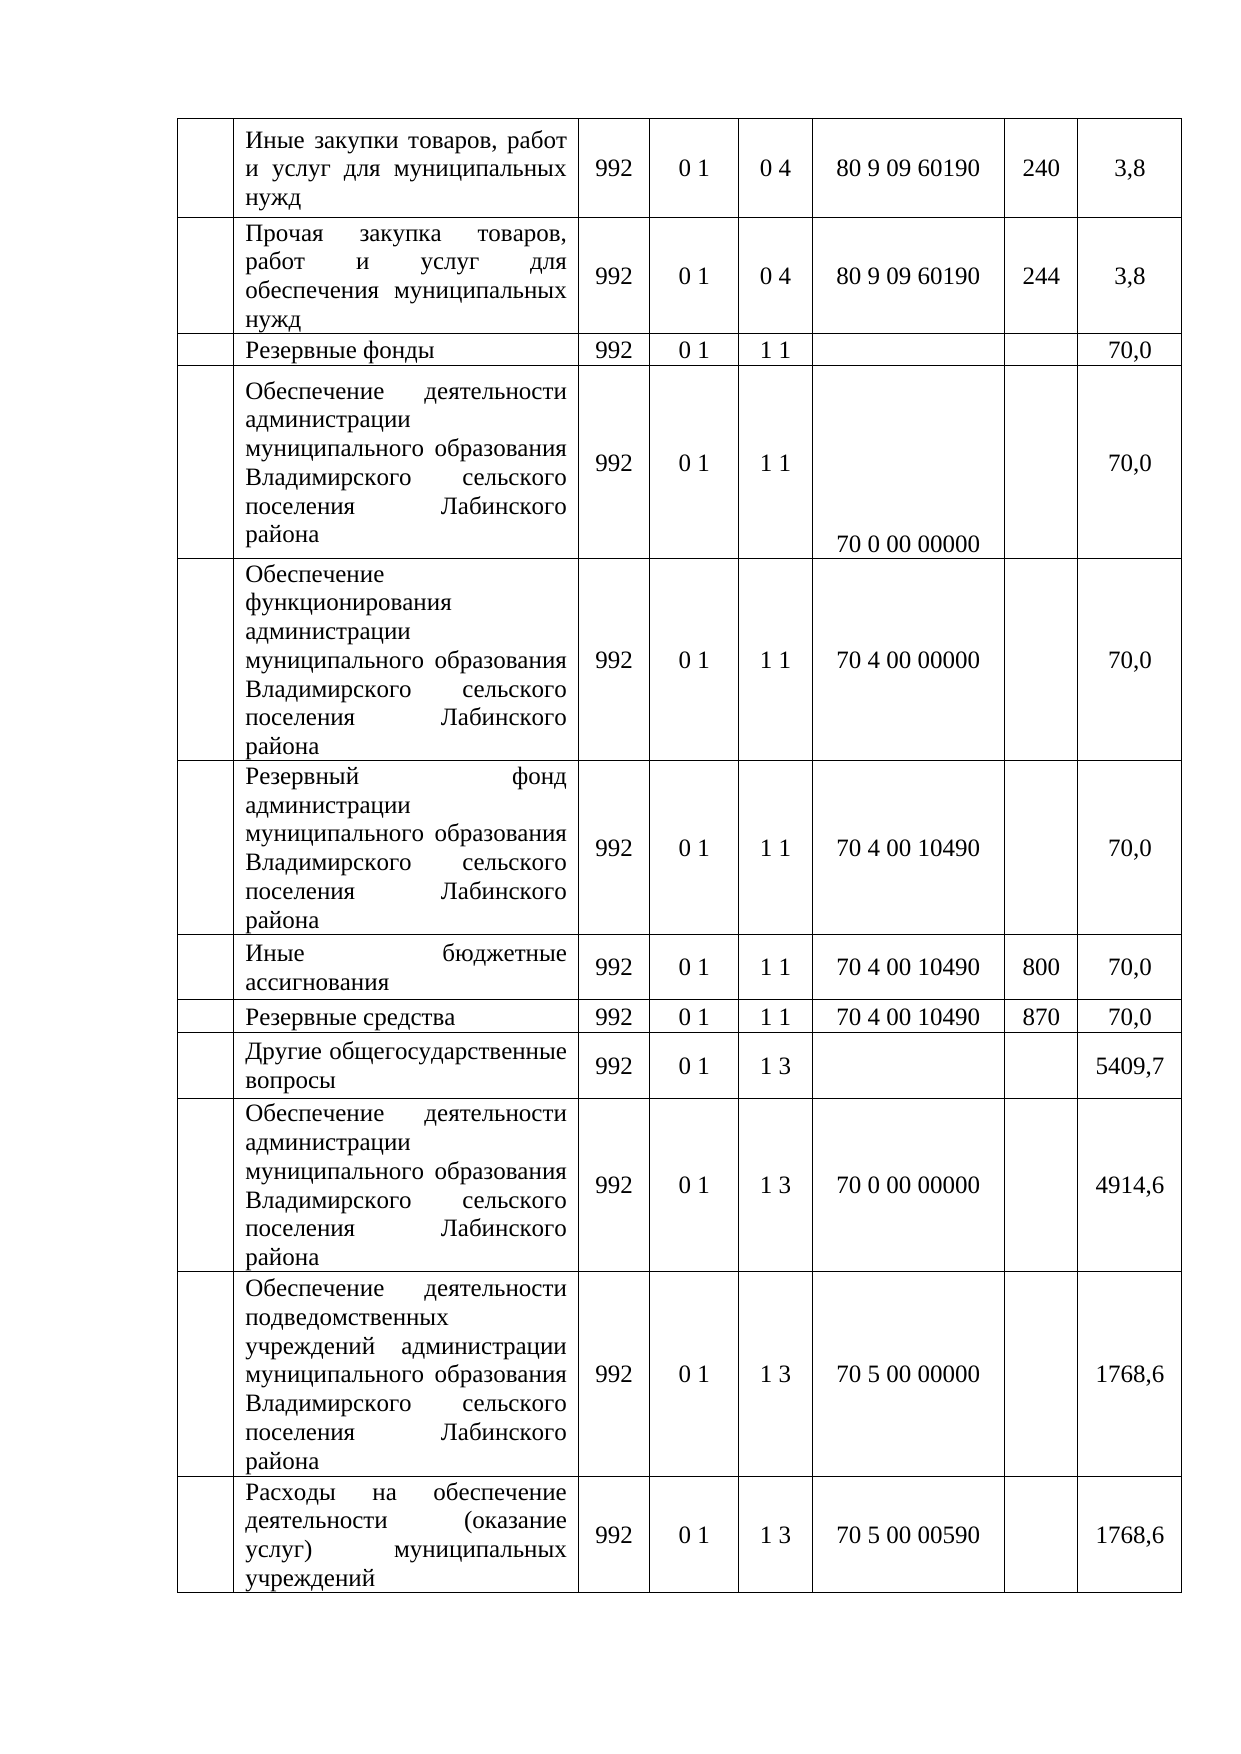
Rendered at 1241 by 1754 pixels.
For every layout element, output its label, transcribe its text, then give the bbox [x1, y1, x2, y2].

table_cell 70,0 [1078, 1000, 1181, 1032]
table_cell 1 3 [739, 1099, 812, 1271]
table_cell 0 1 [650, 218, 738, 333]
table_cell 70,0 [1078, 935, 1181, 999]
table_cell [813, 334, 1004, 365]
table_cell Другие общегосударственные вопросы [234, 1033, 578, 1097]
table_cell 0 1 [650, 1477, 738, 1592]
table_cell [178, 1099, 233, 1271]
table_cell 1 3 [739, 1477, 812, 1592]
table_cell Резервные средства [234, 1000, 578, 1032]
table_cell [1005, 761, 1077, 933]
table_cell 70 5 00 00000 [813, 1272, 1004, 1476]
table_cell 992 [579, 559, 649, 760]
table_cell [1005, 366, 1077, 558]
table_cell 70 4 00 00000 [813, 559, 1004, 760]
table_cell Иные закупки товаров, работ и услуг для муниципальных нужд [234, 119, 578, 217]
table_cell 992 [579, 1000, 649, 1032]
table_cell [178, 1477, 233, 1592]
table_cell 1 3 [739, 1033, 812, 1097]
table_cell [178, 334, 233, 365]
table_cell 800 [1005, 935, 1077, 999]
table_cell 80 9 09 60190 [813, 218, 1004, 333]
table_cell 992 [579, 935, 649, 999]
table_cell 0 1 [650, 1272, 738, 1476]
table_cell 1768,6 [1078, 1272, 1181, 1476]
table_cell 3,8 [1078, 218, 1181, 333]
table_cell 4914,6 [1078, 1099, 1181, 1271]
table_cell [178, 761, 233, 933]
table_cell [178, 218, 233, 333]
table_cell 0 4 [739, 119, 812, 217]
table_cell 1 1 [739, 935, 812, 999]
table_cell [178, 1272, 233, 1476]
table_cell 992 [579, 1477, 649, 1592]
table_cell 244 [1005, 218, 1077, 333]
table_cell [178, 1033, 233, 1097]
table_cell [178, 935, 233, 999]
table_cell 992 [579, 1099, 649, 1271]
table_cell 0 1 [650, 935, 738, 999]
table_cell Обеспечение деятельности администрации муниципального образования Владимирского сельского поселения Лабинского района [234, 366, 578, 558]
table_cell 80 9 09 60190 [813, 119, 1004, 217]
table_cell 70 4 00 10490 [813, 761, 1004, 933]
table_cell 70 0 00 00000 [813, 366, 1004, 558]
table_cell 70,0 [1078, 761, 1181, 933]
table_cell 70 4 00 10490 [813, 1000, 1004, 1032]
table_cell 70 0 00 00000 [813, 1099, 1004, 1271]
table_cell 1768,6 [1078, 1477, 1181, 1592]
table_cell 992 [579, 761, 649, 933]
table_cell Прочая закупка товаров, работ и услуг для обеспечения муниципальных нужд [234, 218, 578, 333]
table_cell 992 [579, 1272, 649, 1476]
table_cell [178, 119, 233, 217]
table_cell 0 1 [650, 334, 738, 365]
table_cell 1 1 [739, 559, 812, 760]
table_cell 0 1 [650, 1033, 738, 1097]
table_cell 1 1 [739, 334, 812, 365]
table_cell 992 [579, 334, 649, 365]
table_cell 5409,7 [1078, 1033, 1181, 1097]
table_cell [813, 1033, 1004, 1097]
table_cell 870 [1005, 1000, 1077, 1032]
table_cell 70,0 [1078, 559, 1181, 760]
table_cell Резервный фонд администрации муниципального образования Владимирского сельского поселения Лабинского района [234, 761, 578, 933]
table_cell Иные бюджетные ассигнования [234, 935, 578, 999]
table_cell 992 [579, 1033, 649, 1097]
table_cell [1005, 1272, 1077, 1476]
table_cell 0 1 [650, 761, 738, 933]
table_cell 0 1 [650, 559, 738, 760]
table_cell [1005, 334, 1077, 365]
table_cell 992 [579, 119, 649, 217]
table_cell 70 5 00 00590 [813, 1477, 1004, 1592]
table_cell [178, 366, 233, 558]
table_cell Обеспечение деятельности подведомственных учреждений администрации муниципального образования Владимирского сельского поселения Лабинского района [234, 1272, 578, 1476]
table_cell [178, 1000, 233, 1032]
table_cell Обеспечение деятельности администрации муниципального образования Владимирского сельского поселения Лабинского района [234, 1099, 578, 1271]
table_cell 70,0 [1078, 334, 1181, 365]
table_cell 992 [579, 366, 649, 558]
table_cell 0 1 [650, 1099, 738, 1271]
table_cell 240 [1005, 119, 1077, 217]
table_cell 0 1 [650, 1000, 738, 1032]
table_cell Расходы на обеспечение деятельности (оказание услуг) муниципальных учреждений [234, 1477, 578, 1592]
table_cell 1 1 [739, 761, 812, 933]
table_cell 1 1 [739, 1000, 812, 1032]
table_cell 0 4 [739, 218, 812, 333]
table_cell [1005, 1477, 1077, 1592]
table_cell [1005, 1099, 1077, 1271]
table_cell [1005, 1033, 1077, 1097]
table_cell 1 1 [739, 366, 812, 558]
table_cell 0 1 [650, 119, 738, 217]
table_cell [178, 559, 233, 760]
table_cell Резервные фонды [234, 334, 578, 365]
table_cell 0 1 [650, 366, 738, 558]
table_cell 70,0 [1078, 366, 1181, 558]
table_cell [1005, 559, 1077, 760]
table_cell 1 3 [739, 1272, 812, 1476]
table_cell 992 [579, 218, 649, 333]
table_cell Обеспечение функционирования администрации муниципального образования Владимирского сельского поселения Лабинского района [234, 559, 578, 760]
table_cell 70 4 00 10490 [813, 935, 1004, 999]
table_cell 3,8 [1078, 119, 1181, 217]
